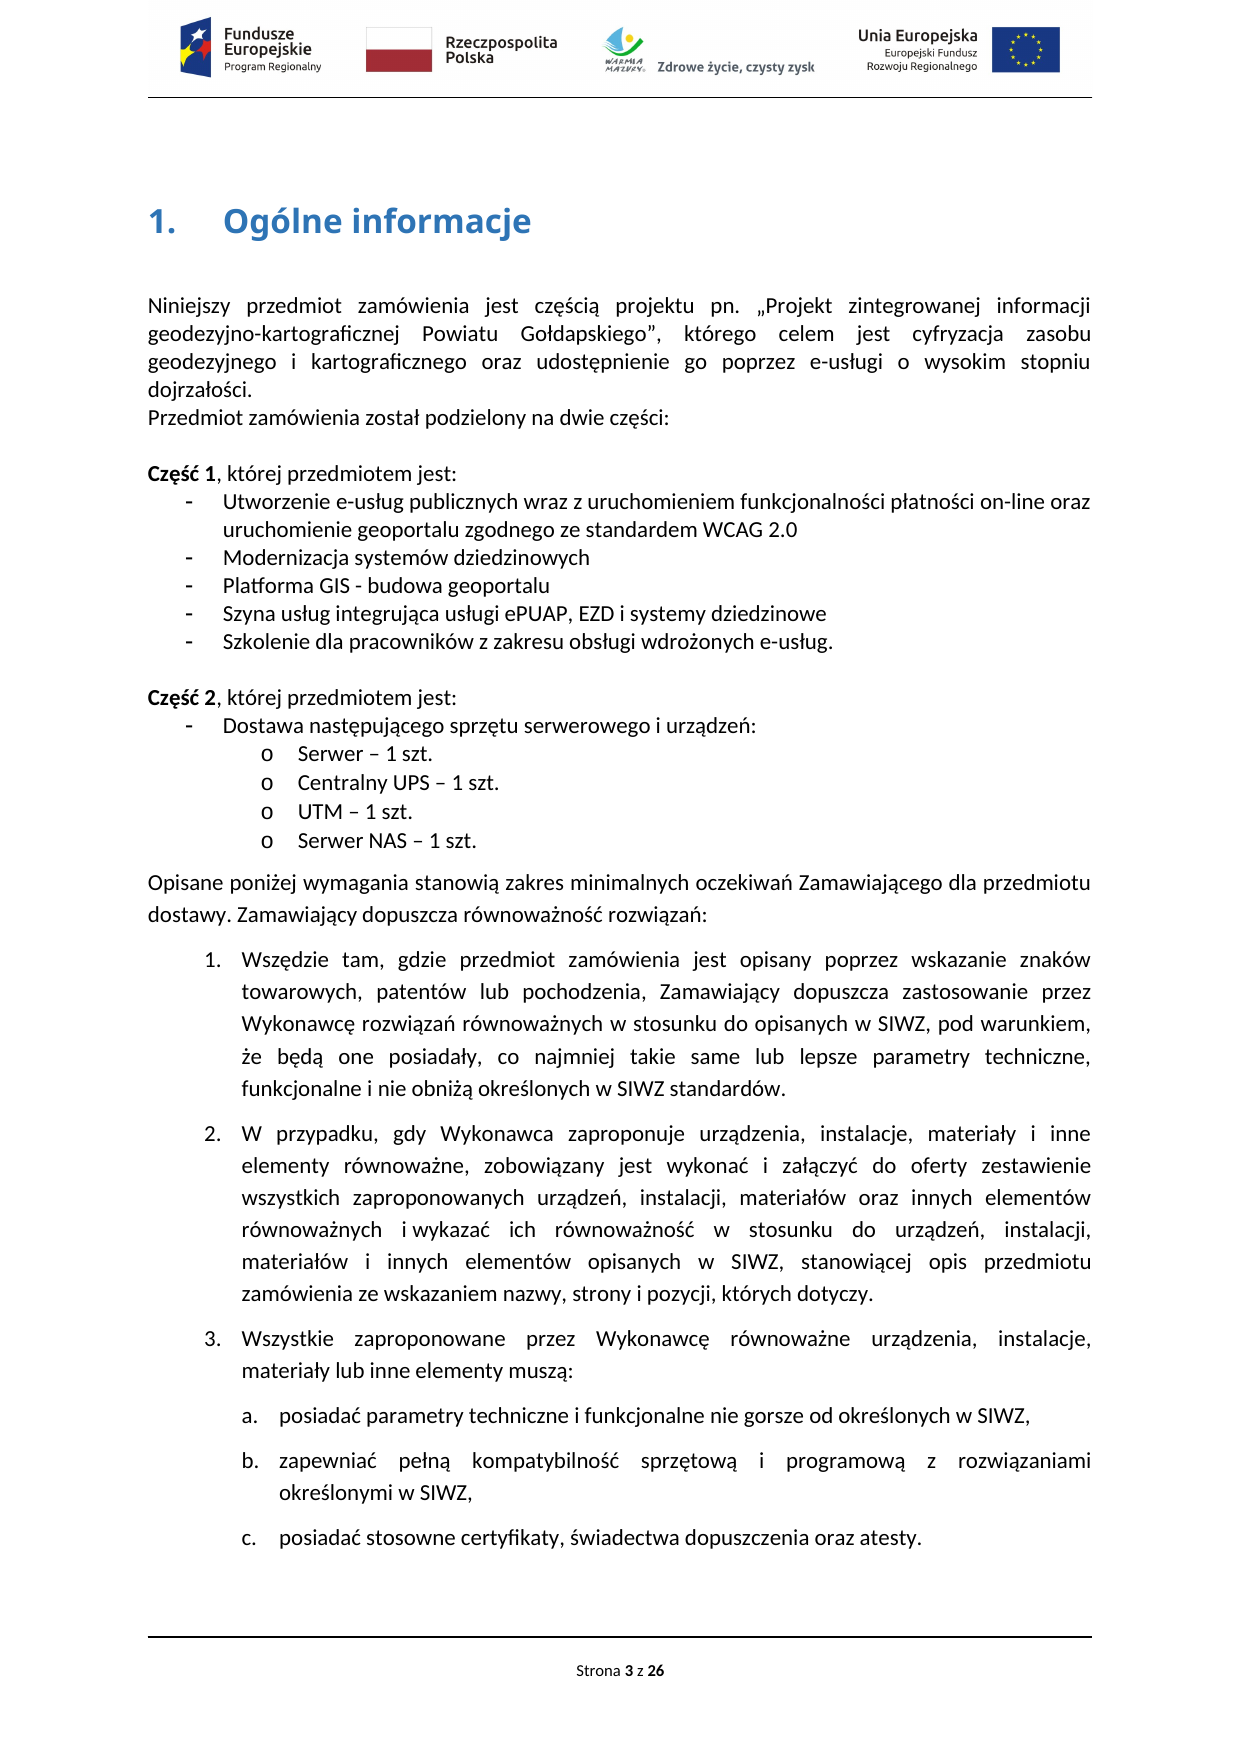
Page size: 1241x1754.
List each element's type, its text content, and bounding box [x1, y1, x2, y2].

subtitle Ogólne informacje [148, 198, 1092, 243]
list Wszystkie zaproponowane przez Wykonawcę równoważne urządzenia, instalacje, materiały lub inne elementy muszą: [204, 1324, 1092, 1384]
list W przypadku, gdy Wykonawca zaproponuje urządzenia, instalacje, materiały i inne elementy równoważne, zobowiązany jest wykonać i załączyć do oferty zestawienie wszystkich zaproponowanych urządzeń, instalacji, materiałów oraz innych elementów równoważnych i wykazać ich równoważność w stosunku do urządzeń, instalacji, materiałów i innych elementów opisanych w SIWZ, stanowiącej opis przedmiotu zamówienia ze wskazaniem nazwy, strony i pozycji, których dotyczy. [204, 1119, 1092, 1308]
text Część 1, której przedmiotem jest: [148, 459, 1092, 487]
list Szyna usług integrująca usługi ePUAP, EZD i systemy dziedzinowe [185, 599, 1092, 627]
list Wszędzie tam, gdzie przedmiot zamówienia jest opisany poprzez wskazanie znaków towarowych, patentów lub pochodzenia, Zamawiający dopuszcza zastosowanie przez Wykonawcę rozwiązań równoważnych w stosunku do opisanych w SIWZ, pod warunkiem, że będą one posiadały, co najmniej takie same lub lepsze parametry techniczne, funkcjonalne i nie obniżą określonych w SIWZ standardów. [204, 945, 1092, 1102]
text Opisane poniżej wymagania stanowią zakres minimalnych oczekiwań Zamawiającego dla przedmiotu dostawy. Zamawiający dopuszcza równoważność rozwiązań: [148, 868, 1092, 928]
list zapewniać pełną kompatybilność sprzętową i programową z rozwiązaniami określonymi w SIWZ, [241, 1446, 1092, 1506]
list Szkolenie dla pracowników z zakresu obsługi wdrożonych e-usług. [185, 627, 1092, 655]
list Serwer NAS – 1 szt. [260, 827, 1092, 856]
list Modernizacja systemów dziedzinowych [185, 543, 1092, 571]
list UTM – 1 szt. [260, 797, 1092, 827]
list Serwer – 1 szt. [260, 739, 1092, 768]
text Niniejszy przedmiot zamówienia jest częścią projektu pn. „Projekt zintegrowanej informacji geodezyjno-kartograficznej Powiatu Gołdapskiego”, którego celem jest cyfryzacja zasobu geodezyjnego i kartograficznego oraz udostępnienie go poprzez e-usługi o wysokim stopniu dojrzałości. [148, 291, 1092, 403]
list Centralny UPS – 1 szt. [260, 768, 1092, 797]
list posiadać stosowne certyfikaty, świadectwa dopuszczenia oraz atesty. [241, 1523, 1092, 1551]
list Dostawa następującego sprzętu serwerowego i urządzeń: [185, 711, 1092, 739]
list Utworzenie e-usług publicznych wraz z uruchomieniem funkcjonalności płatności on-line oraz uruchomienie geoportalu zgodnego ze standardem WCAG 2.0 [185, 487, 1092, 543]
list Platforma GIS - budowa geoportalu [185, 571, 1092, 599]
picture [147, 0, 1093, 95]
list posiadać parametry techniczne i funkcjonalne nie gorsze od określonych w SIWZ, [241, 1401, 1092, 1429]
text Przedmiot zamówienia został podzielony na dwie części: [148, 403, 1092, 431]
text Część 2, której przedmiotem jest: [148, 683, 1092, 711]
